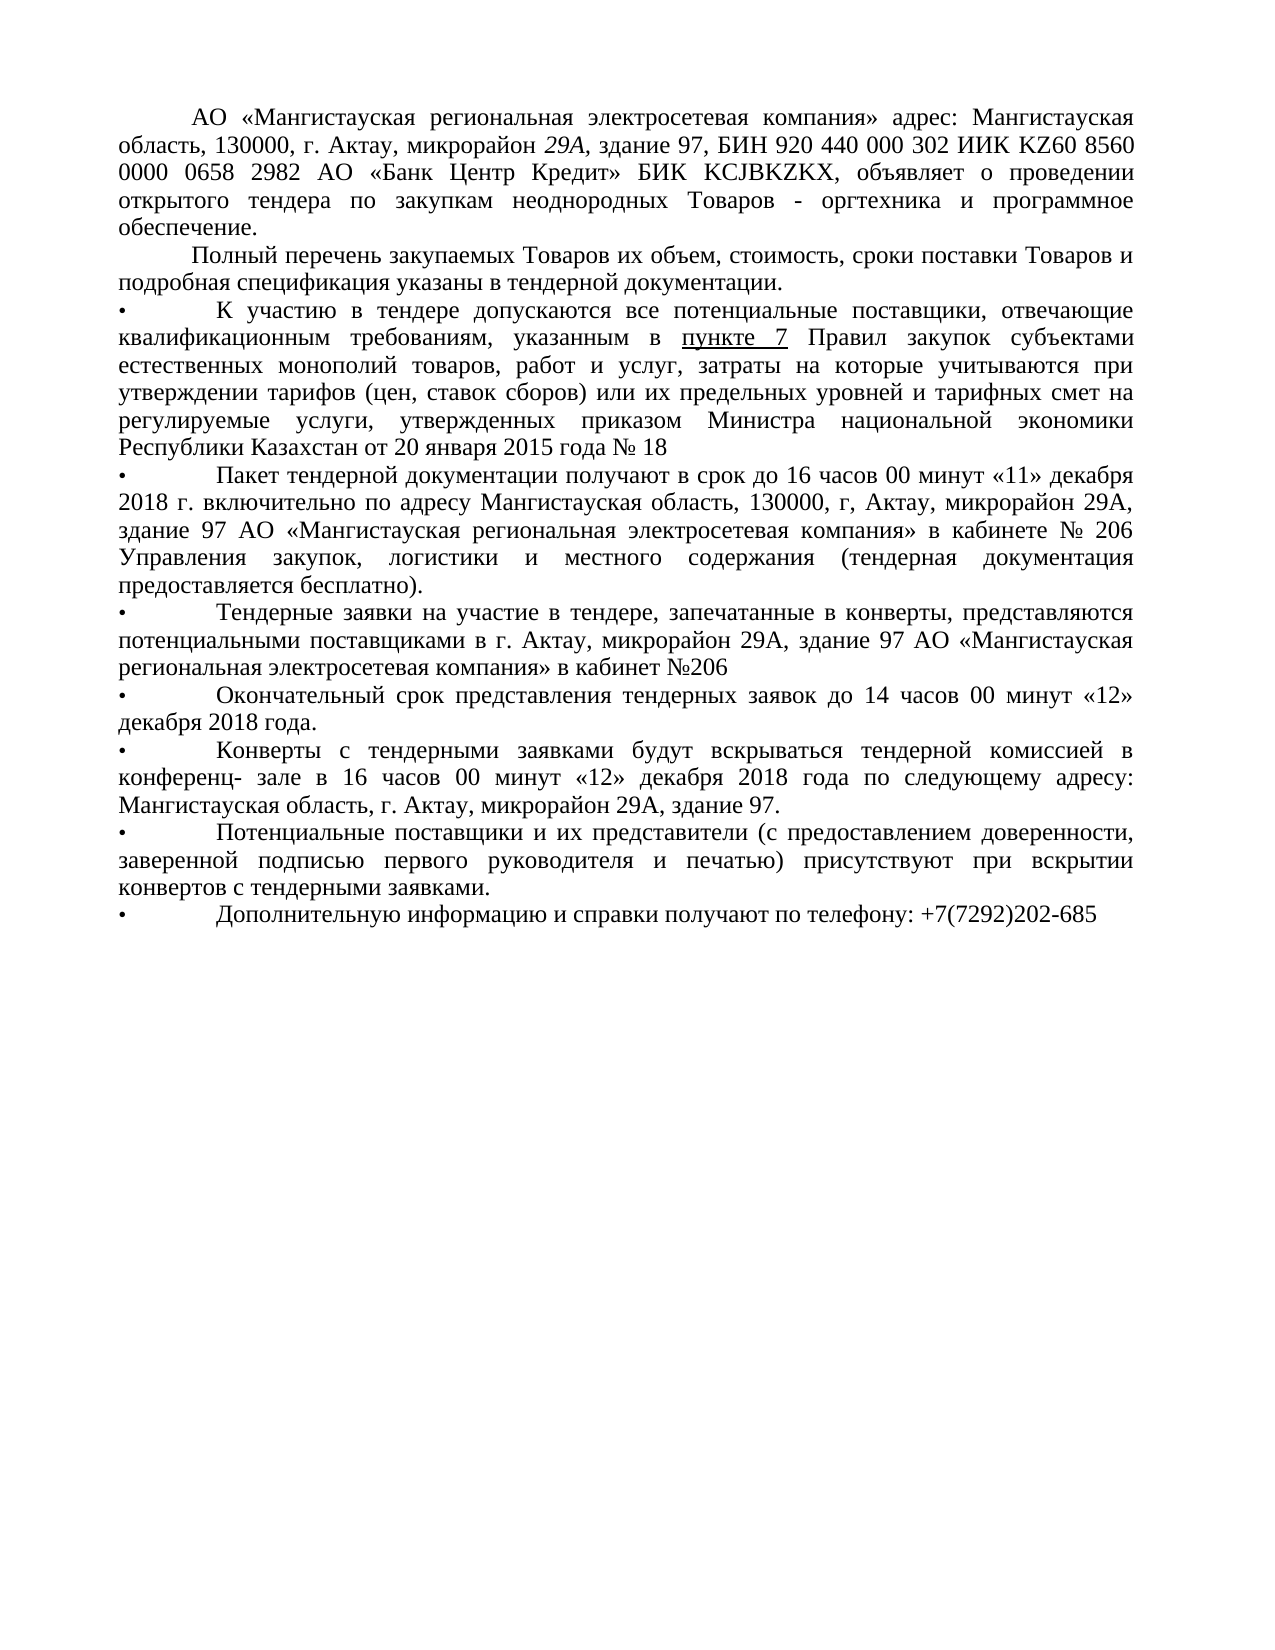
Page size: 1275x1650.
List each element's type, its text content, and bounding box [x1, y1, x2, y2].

list Тендерные заявки на участие в тендере, запечатанные в конверты, представляются потенциальными поставщиками в г. Актау, микрорайон 29А, здание 97 АО «Мангистауская региональная электросетевая компания» в кабинет №206 [118, 598, 1134, 681]
list Окончательный срок представления тендерных заявок до 14 часов 00 минут «12» декабря 2018 года. [118, 681, 1134, 736]
list Дополнительную информацию и справки получают по телефону: +7(7292)202-685 [118, 901, 1134, 928]
list Конверты с тендерными заявками будут вскрываться тендерной комиссией в конференц- зале в 16 часов 00 минут «12» декабря 2018 года по следующему адресу: Мангистауская область, г. Актау, микрорайон 29А, здание 97. [118, 736, 1134, 818]
list Потенциальные поставщики и их представители (с предоставлением доверенности, заверенной подписью первого руководителя и печатью) присутствуют при вскрытии конвертов с тендерными заявками. [118, 818, 1134, 901]
list К участию в тендере допускаются все потенциальные поставщики, отвечающие квалификационным требованиям, указанным в пункте 7 Правил закупок субъектами естественных монополий товаров, работ и услуг, затраты на которые учитываются при утверждении тарифов (цен, ставок сборов) или их предельных уровней и тарифных смет на регулируемые услуги, утвержденных приказом Министра национальной экономики Республики Казахстан от 20 января 2015 года № 18 [118, 296, 1134, 461]
list Пакет тендерной документации получают в срок до 16 часов 00 минут «11» декабря 2018 г. включительно по адресу Мангистауская область, 130000, г, Актау, микрорайон 29А, здание 97 АО «Мангистауская региональная электросетевая компания» в кабинете № 206 Управления закупок, логистики и местного содержания (тендерная документация предоставляется бесплатно). [118, 461, 1134, 598]
text АО «Мангистауская региональная электросетевая компания» адрес: Мангистауская область, 130000, г. Актау, микрорайон 29А, здание 97, БИН 920 440 000 302 ИИК KZ60 8560 0000 0658 2982 АО «Банк Центр Кредит» БИК KCJBKZKX, объявляет о проведении открытого тендера по закупкам неоднородных Товаров - оргтехника и программное обеспечение. [118, 103, 1134, 241]
text Полный перечень закупаемых Товаров их объем, стоимость, сроки поставки Товаров и подробная спецификация указаны в тендерной документации. [118, 241, 1134, 296]
